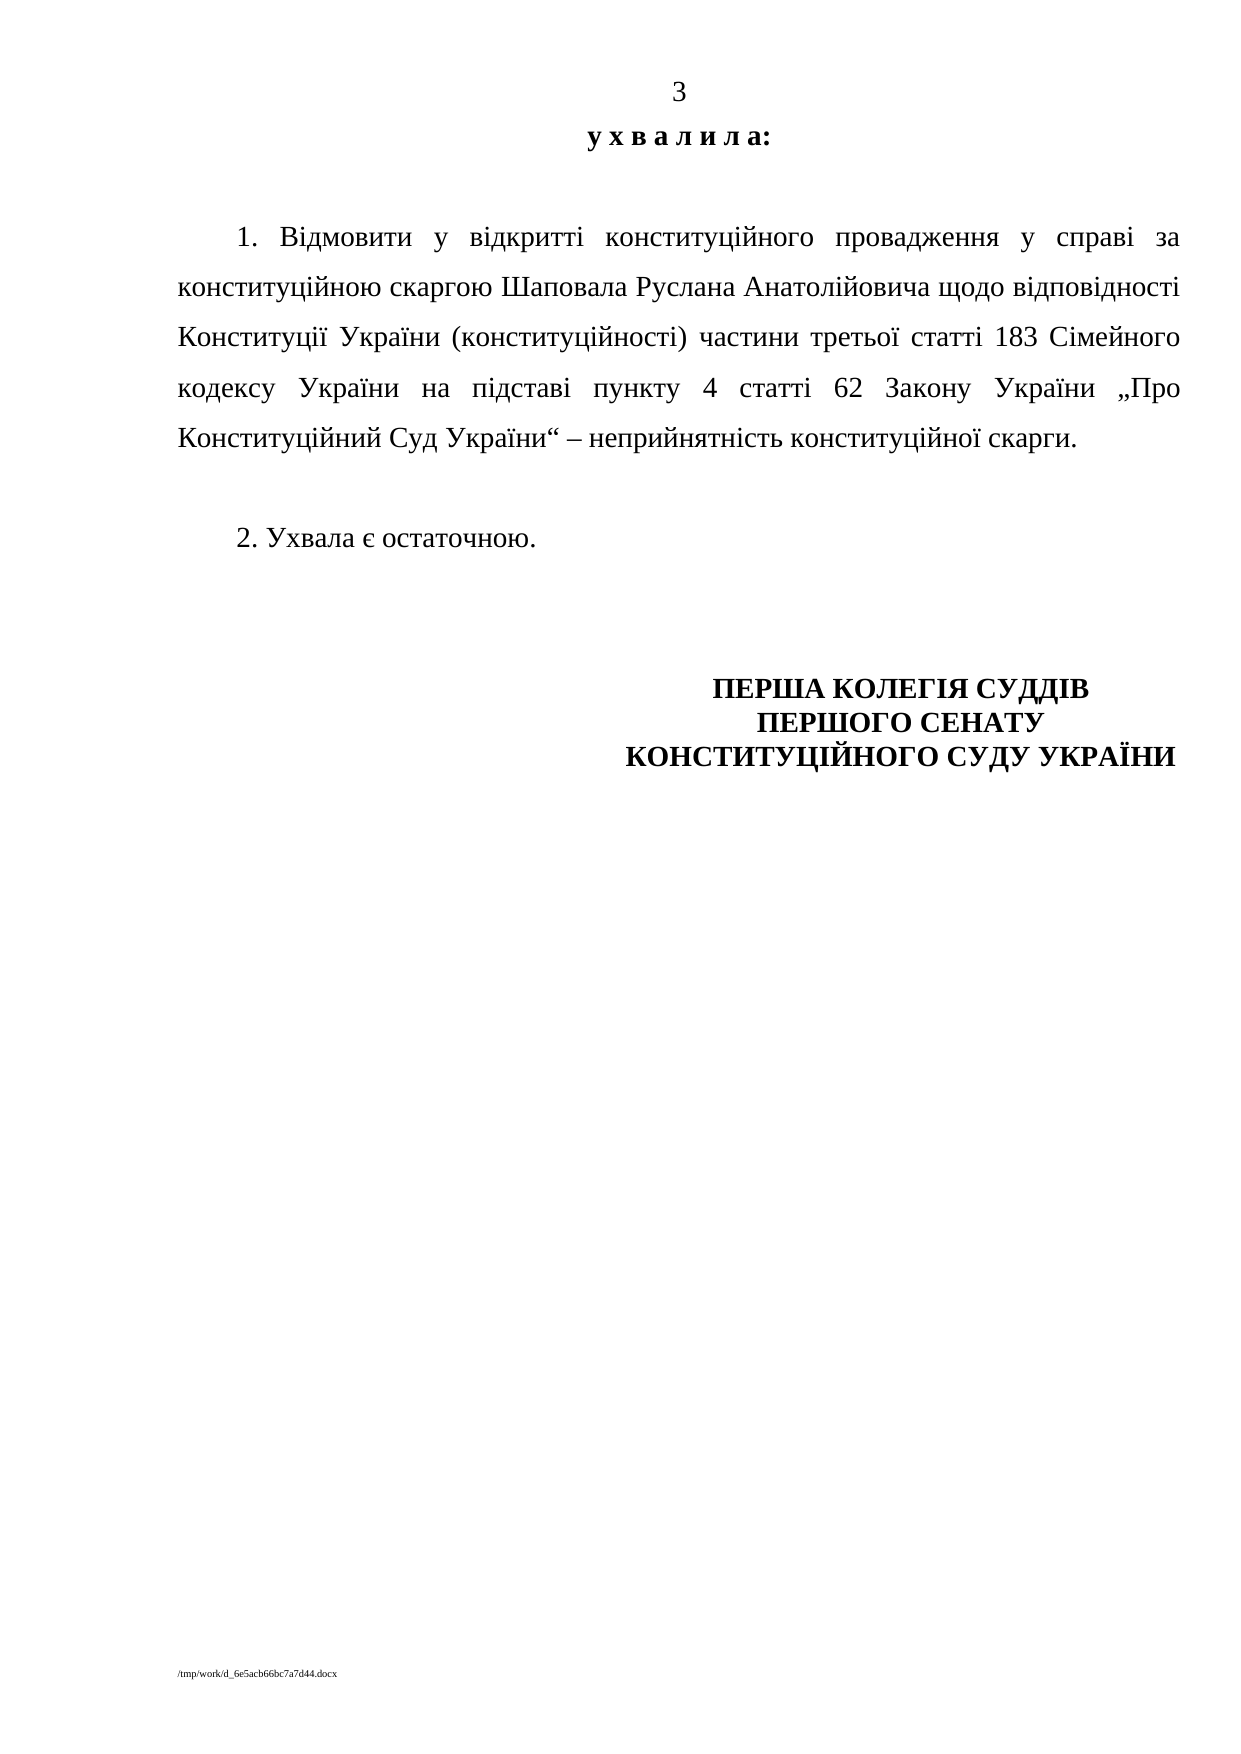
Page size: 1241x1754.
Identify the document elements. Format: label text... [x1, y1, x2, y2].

text 1. Відмовити у відкритті конституційного провадження у справі за конституційною скаргою Шаповала Руслана Анатолійовича щодо відповідності Конституції України (конституційності) частини третьої статті 183 Сімейного кодексу України на підставі пункту 4 статті 62 Закону України „Про Конституційний Суд України“ – неприйнятність конституційної скарги. [177, 219, 1181, 453]
text Першого сенату [620, 705, 1181, 739]
text Перша колегія суддів [620, 672, 1181, 705]
text у х в а л и л а: [177, 118, 1181, 152]
text Конституційного Суду України [620, 739, 1181, 772]
text 2. Ухвала є остаточною. [177, 521, 1181, 554]
